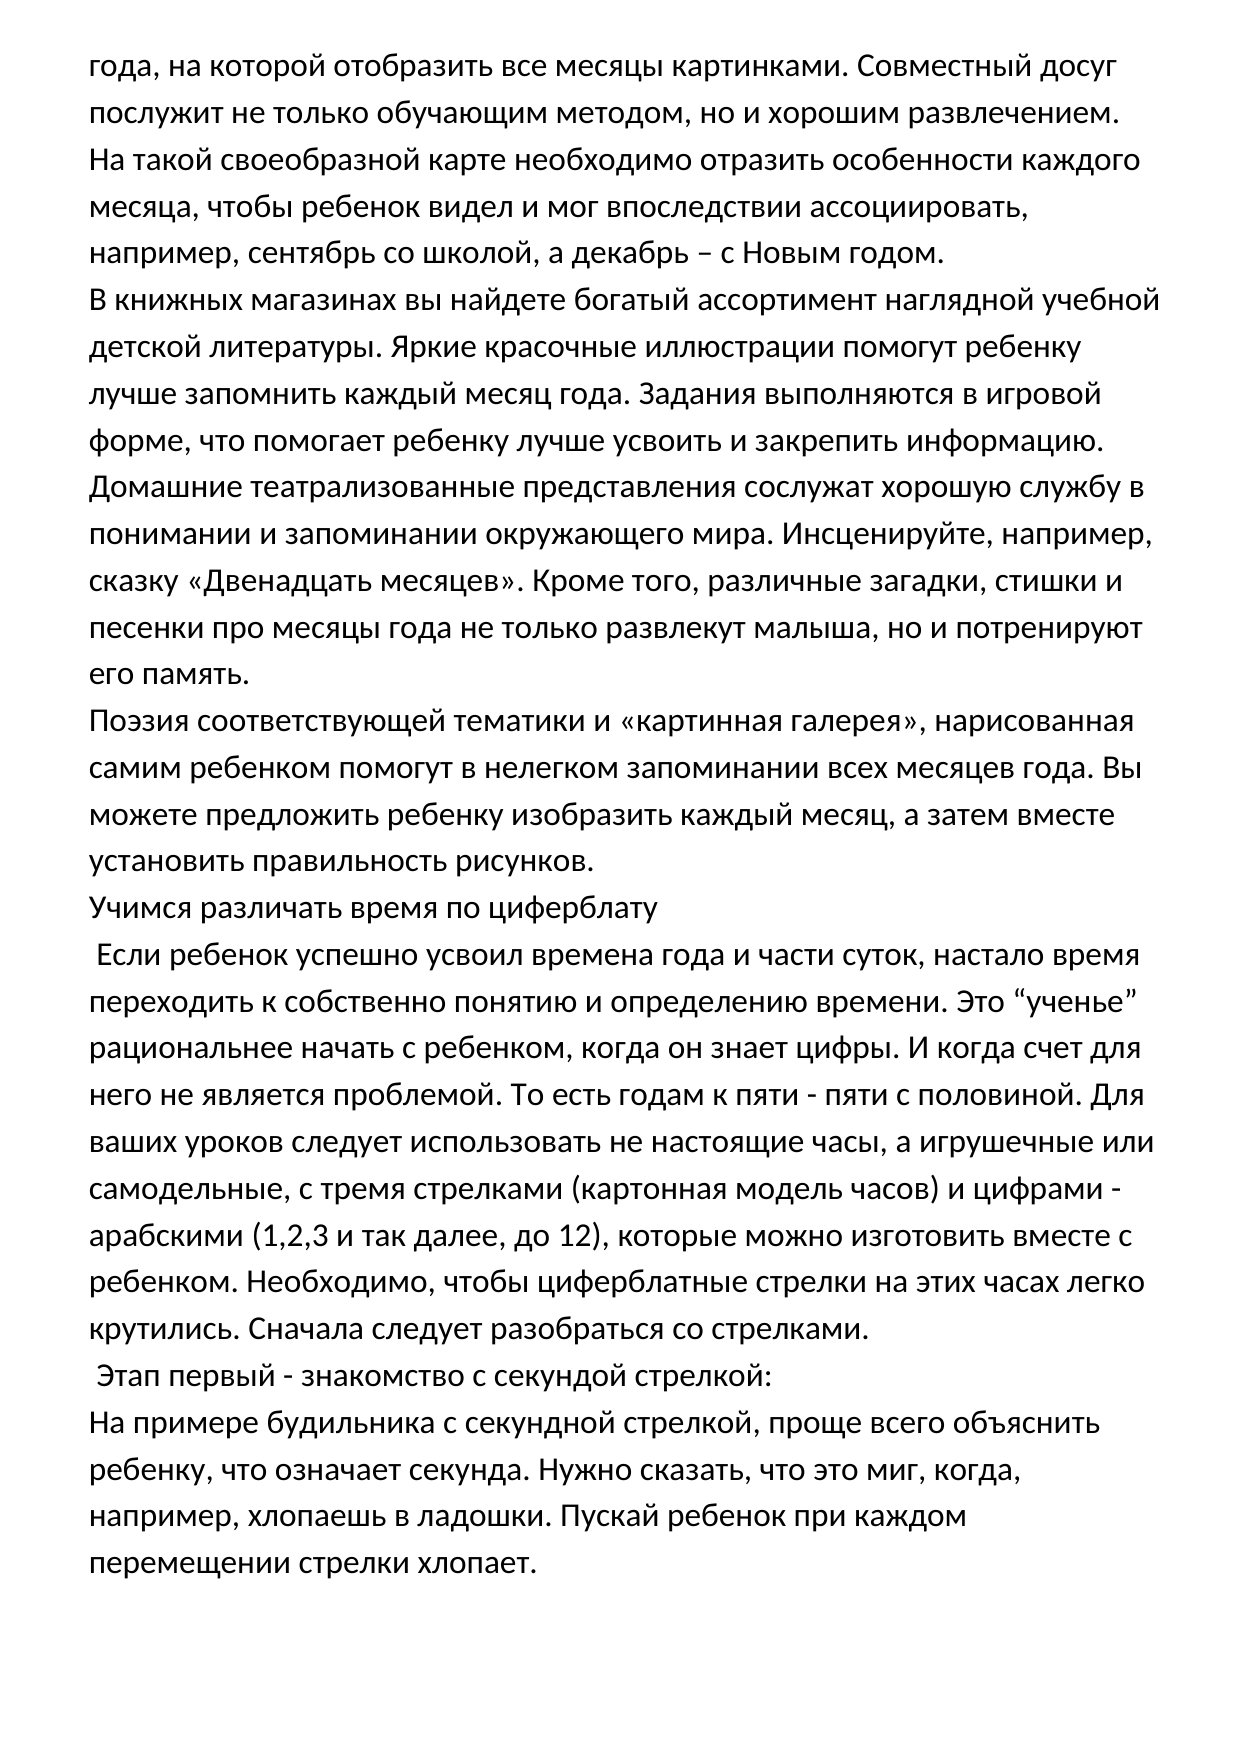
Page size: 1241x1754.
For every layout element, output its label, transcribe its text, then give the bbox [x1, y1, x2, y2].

text Этап первый - знакомство с секундой стрелкой: [88, 1354, 1166, 1395]
text Домашние театрализованные представления сослужат хорошую службу в понимании и запоминании окружающего мира. Инсценируйте, например, сказку «Двенадцать месяцев». Кроме того, различные загадки, стишки и песенки про месяцы года не только развлекут малыша, но и потренируют его память. [88, 465, 1166, 693]
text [88, 44, 1166, 132]
text На примере будильника с секундной стрелкой, проще всего объяснить ребенку, что означает секунда. Нужно сказать, что это миг, когда, например, хлопаешь в ладошки. Пускай ребенок при каждом перемещении стрелки хлопает. [88, 1401, 1166, 1582]
text Если ребенок успешно усвоил времена года и части суток, настало время переходить к собственно понятию и определению времени. Это “ученье” рациональнее начать с ребенком, когда он знает цифры. И когда счет для него не является проблемой. То есть годам к пяти - пяти с половиной. Для ваших уроков следует использовать не настоящие часы, а игрушечные или самодельные, с тремя стрелками (картонная модель часов) и цифрами - арабскими (1,2,3 и так далее, до 12), которые можно изготовить вместе с ребенком. Необходимо, чтобы циферблатные стрелки на этих часах легко крутились. Сначала следует разобраться со стрелками. [88, 933, 1166, 1348]
text Поэзия соответствующей тематики и «картинная галерея», нарисованная самим ребенком помогут в нелегком запоминании всех месяцев года. Вы можете предложить ребенку изобразить каждый месяц, а затем вместе установить правильность рисунков. [88, 699, 1166, 880]
text В книжных магазинах вы найдете богатый ассортимент наглядной учебной детской литературы. Яркие красочные иллюстрации помогут ребенку лучше запомнить каждый месяц года. Задания выполняются в игровой форме, что помогает ребенку лучше усвоить и закрепить информацию. [88, 278, 1166, 459]
text На такой своеобразной карте необходимо отразить особенности каждого месяца, чтобы ребенок видел и мог впоследствии ассоциировать, например, сентябрь со школой, а декабрь – с Новым годом. [88, 138, 1166, 272]
text Учимся различать время по циферблату [88, 886, 1166, 927]
